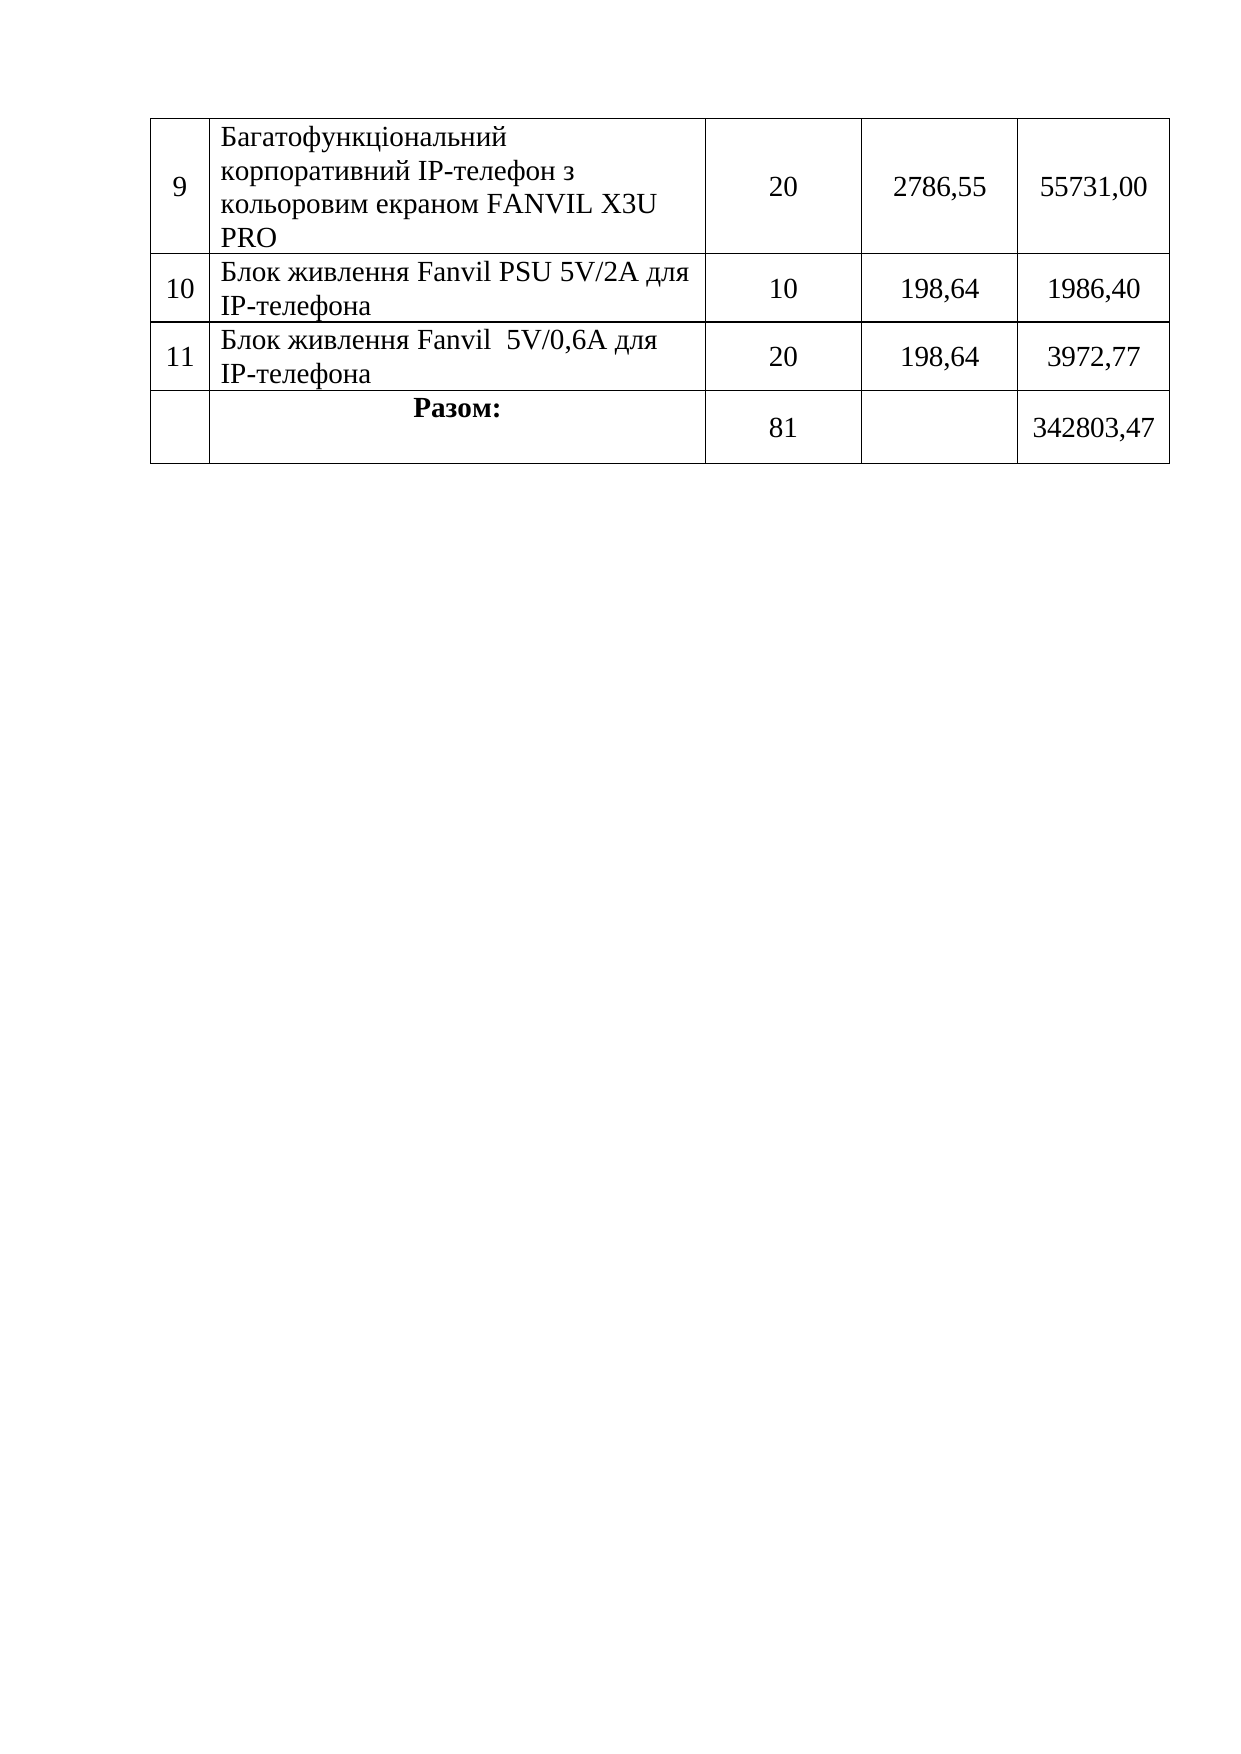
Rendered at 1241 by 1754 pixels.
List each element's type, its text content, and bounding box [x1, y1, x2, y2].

table_cell 9 [151, 119, 209, 253]
table_cell 10 [151, 254, 209, 321]
table_cell Блок живлення Fanvil 5V/0,6A для IP-телефона [210, 323, 705, 389]
table_cell 342803,47 [1018, 391, 1169, 463]
table_cell Багатофункціональний корпоративний IP-телефон з кольоровим екраном FANVIL X3U PRO [210, 119, 705, 253]
table_cell 10 [706, 254, 861, 321]
table_cell [862, 391, 1017, 463]
table_cell 198,64 [862, 254, 1017, 321]
table_cell 20 [706, 323, 861, 389]
table_cell 3972,77 [1018, 323, 1169, 389]
table_cell 2786,55 [862, 119, 1017, 253]
table_cell Разом: [210, 391, 705, 463]
table_cell 198,64 [862, 323, 1017, 389]
table_cell 20 [706, 119, 861, 253]
table_cell 11 [151, 323, 209, 389]
table_cell [151, 391, 209, 463]
table_cell Блок живлення Fanvil PSU 5V/2A для IP-телефона [210, 254, 705, 321]
table_cell 81 [706, 391, 861, 463]
table_cell 55731,00 [1018, 119, 1169, 253]
table_cell 1986,40 [1018, 254, 1169, 321]
